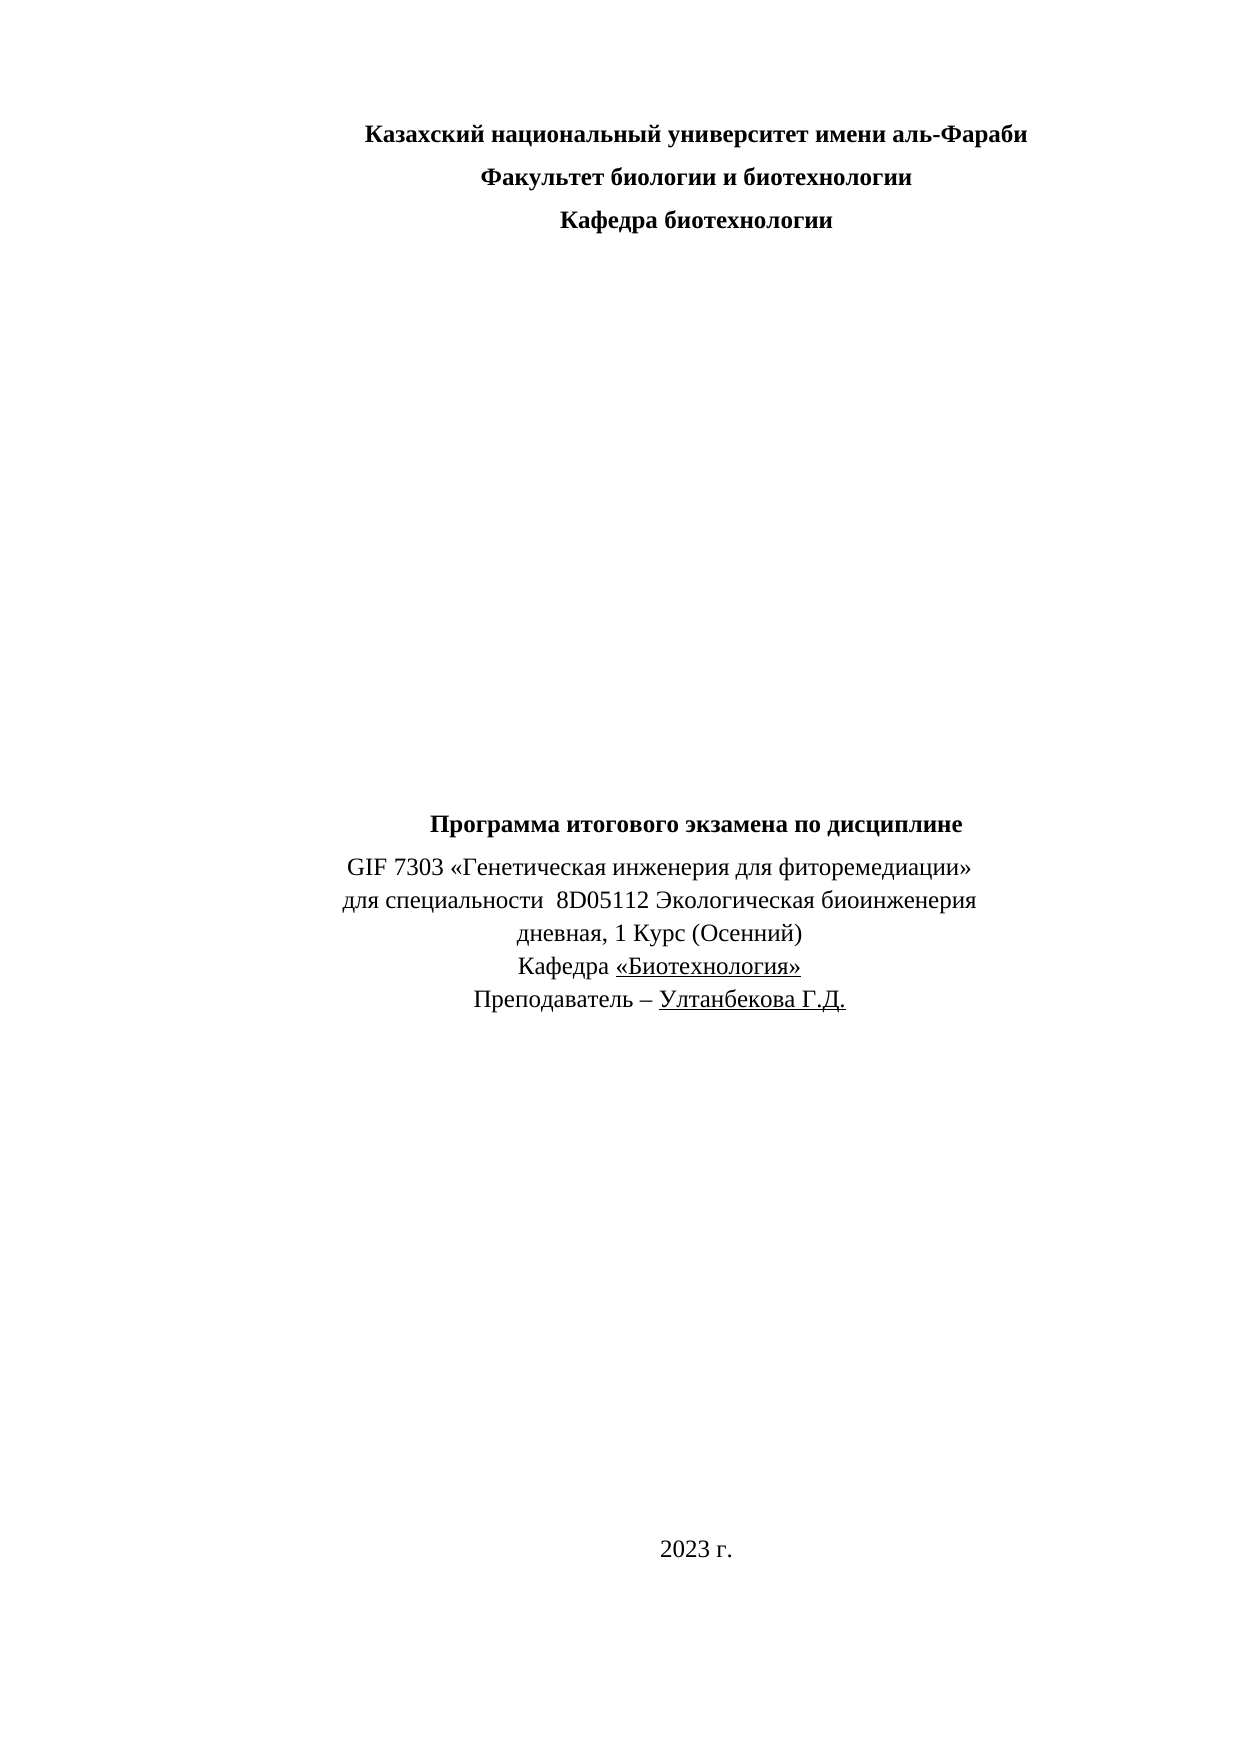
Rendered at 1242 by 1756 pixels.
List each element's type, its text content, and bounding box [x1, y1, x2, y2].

text Факультет биологии и биотехнологии [154, 162, 1164, 191]
text Преподаватель – Ултанбекова Г.Д. [154, 984, 1164, 1013]
text дневная, 1 Курс (Осенний) [154, 918, 1164, 947]
text 2023 г. [154, 1534, 1164, 1563]
text для специальности 8D05112 Экологическая биоинженерия [154, 885, 1164, 914]
text Программа итогового экзамена по дисциплине [154, 809, 1164, 837]
text Казахский национальный университет имени аль-Фараби [154, 119, 1164, 147]
text Кафедра «Биотехнология» [154, 951, 1164, 980]
text GIF 7303 «Генетическая инженерия для фиторемедиации» [154, 852, 1164, 881]
text Кафедра биотехнологии [154, 205, 1164, 234]
